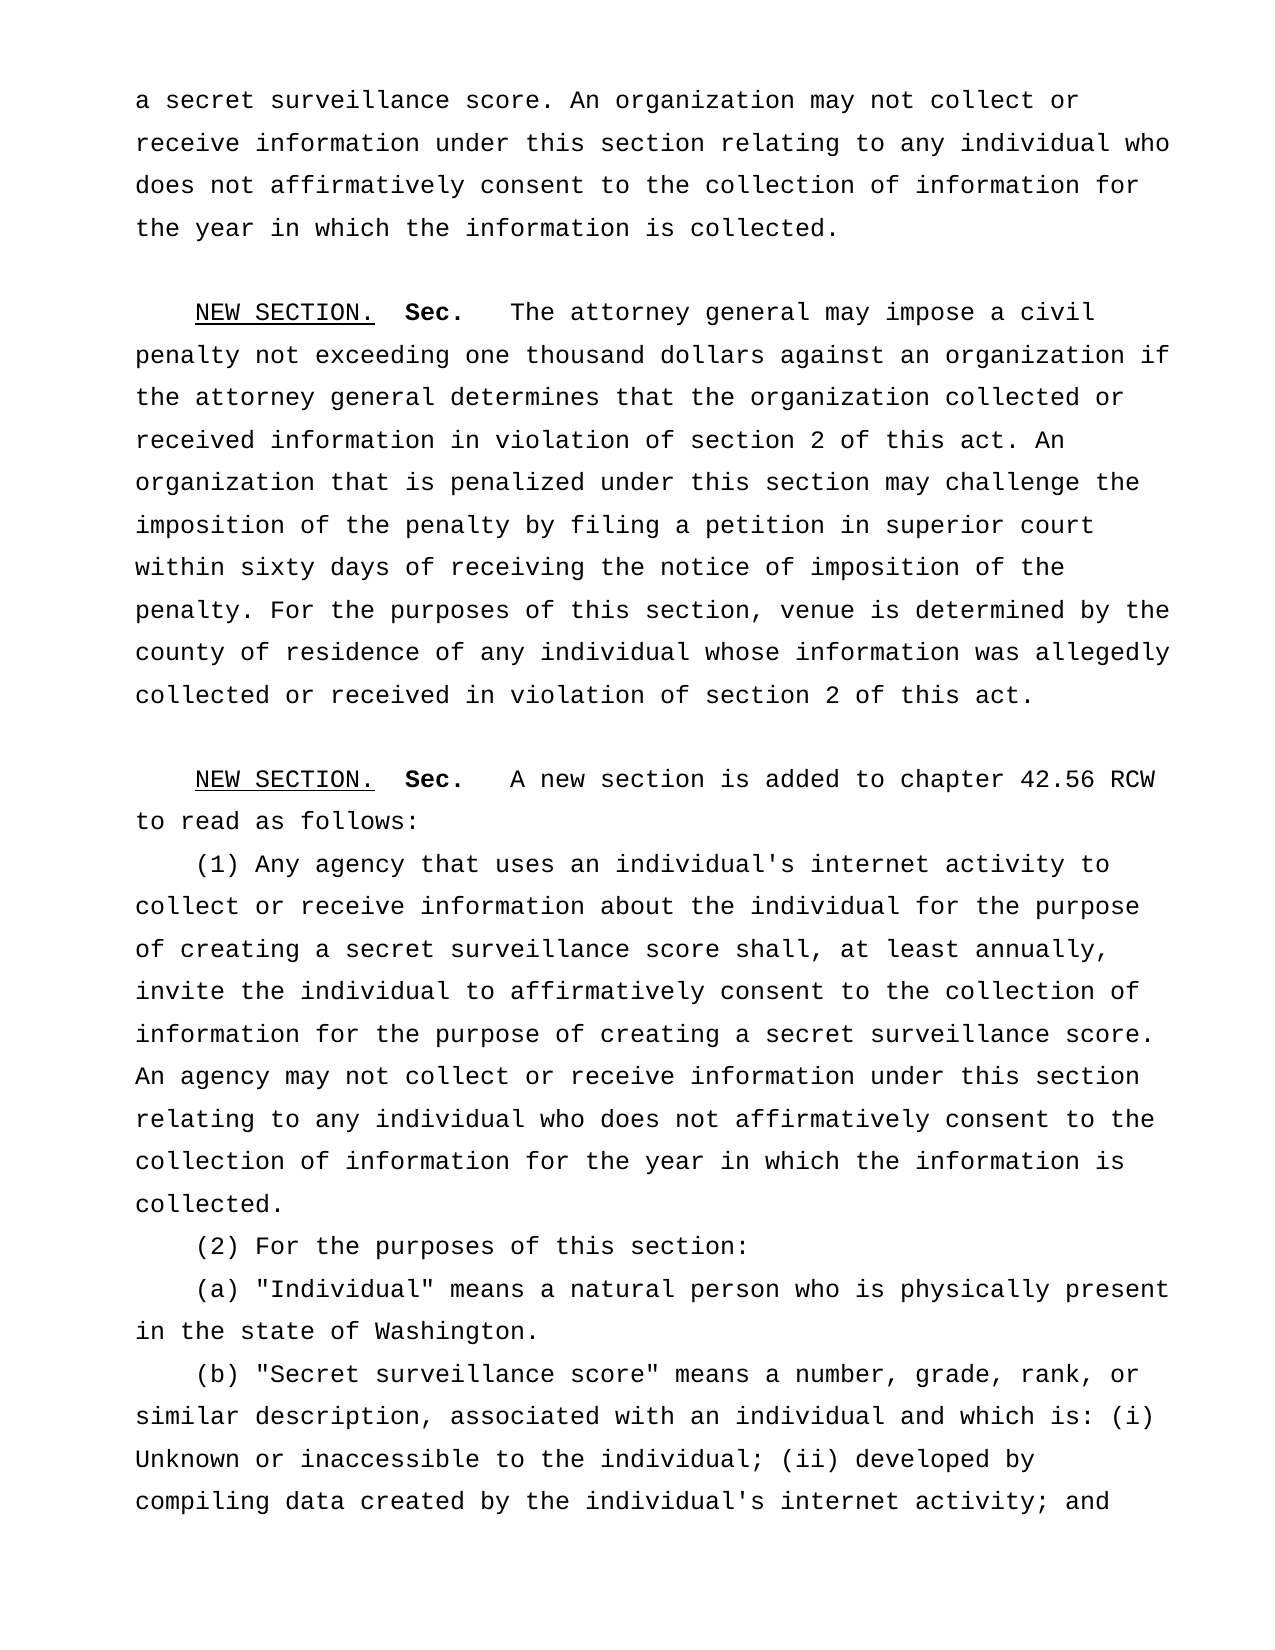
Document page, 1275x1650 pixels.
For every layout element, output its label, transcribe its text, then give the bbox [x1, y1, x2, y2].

text (2) For the purposes of this section: [135, 1221, 1170, 1263]
text NEW SECTION. Sec. The attorney general may impose a civil penalty not exceeding one thousand dollars against an organization if the attorney general determines that the organization collected or received information in violation of section 2 of this act. An organization that is penalized under this section may challenge the imposition of the penalty by filing a petition in superior court within sixty days of receiving the notice of imposition of the penalty. For the purposes of this section, venue is determined by the county of residence of any individual whose information was allegedly collected or received in violation of section 2 of this act. [135, 287, 1170, 712]
text (a) "Individual" means a natural person who is physically present in the state of Washington. [135, 1263, 1170, 1348]
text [135, 75, 1170, 245]
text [135, 1348, 1170, 1518]
text NEW SECTION. Sec. A new section is added to chapter 42.56 RCW to read as follows: [135, 753, 1170, 838]
text (1) Any agency that uses an individual's internet activity to collect or receive information about the individual for the purpose of creating a secret surveillance score shall, at least annually, invite the individual to affirmatively consent to the collection of information for the purpose of creating a secret surveillance score. An agency may not collect or receive information under this section relating to any individual who does not affirmatively consent to the collection of information for the year in which the information is collected. [135, 838, 1170, 1221]
